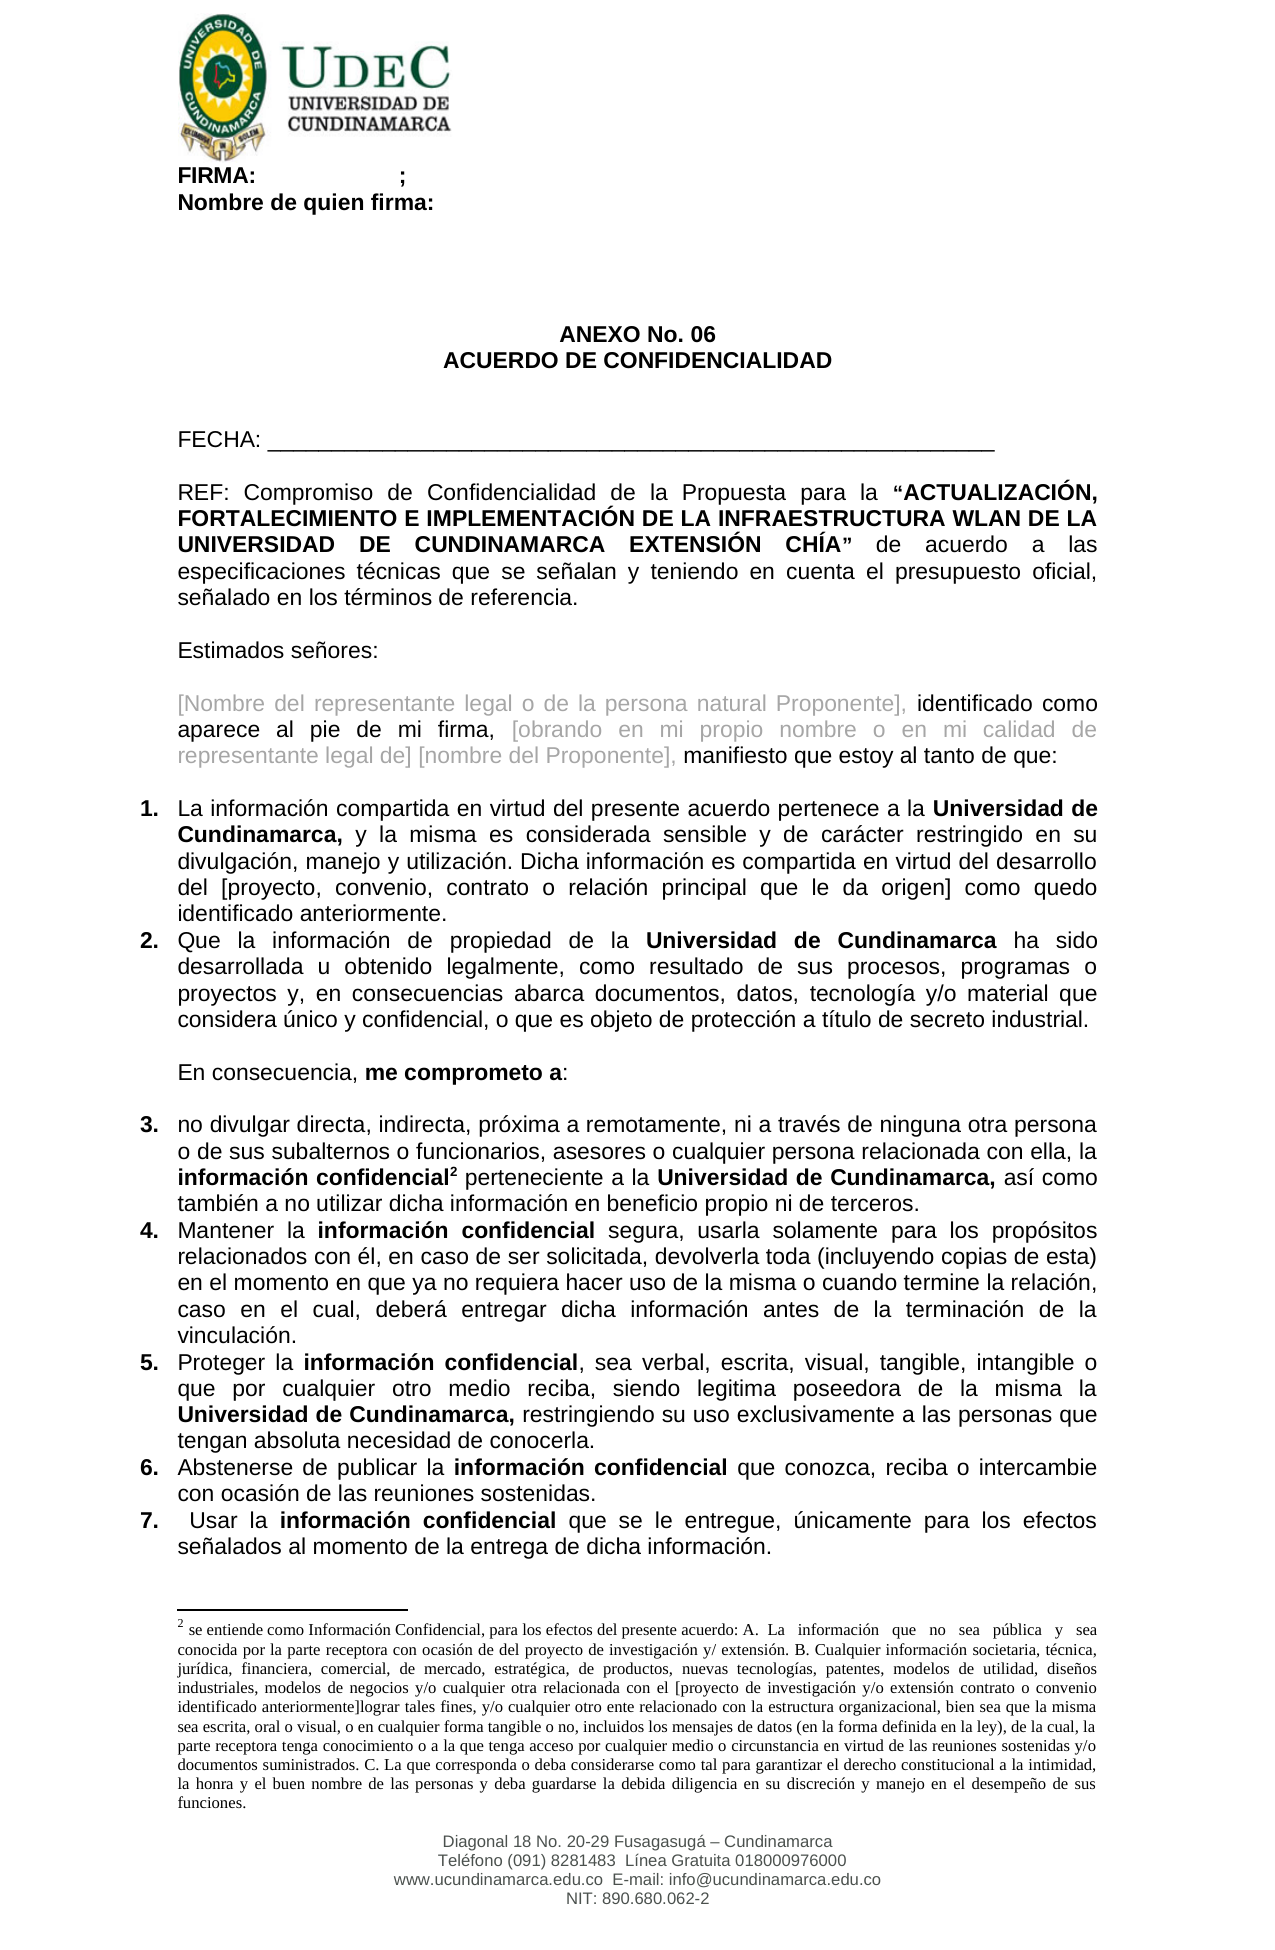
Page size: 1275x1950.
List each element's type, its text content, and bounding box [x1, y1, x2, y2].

list Mantener la información confidencial segura, usarla solamente para los propósitos relacionados con él, en caso de ser solicitada, devolverla toda (incluyendo copias de esta) en el momento en que ya no requiera hacer uso de la misma o cuando termine la relación, caso en el cual, deberá entregar dicha información antes de la terminación de la vinculación. [140, 1217, 1098, 1348]
text FECHA: _________________________________________________________ [177, 426, 1098, 452]
text Nombre de quien firma: [177, 189, 1098, 215]
text Estimados señores: [177, 637, 1098, 663]
text REF: Compromiso de Confidencialidad de la Propuesta para la “ACTUALIZACIÓN, FORTALECIMIENTO E IMPLEMENTACIÓN DE LA INFRAESTRUCTURA WLAN DE LA UNIVERSIDAD DE CUNDINAMARCA EXTENSIÓN CHÍA” de acuerdo a las especificaciones técnicas que se señalan y teniendo en cuenta el presupuesto oficial, señalado en los términos de referencia. [177, 479, 1098, 611]
picture [178, 13, 453, 162]
text ACUERDO DE CONFIDENCIALIDAD [177, 347, 1098, 373]
list Proteger la información confidencial, sea verbal, escrita, visual, tangible, intangible o que por cualquier otro medio reciba, siendo legitima poseedora de la misma la Universidad de Cundinamarca, restringiendo su uso exclusivamente a las personas que tengan absoluta necesidad de conocerla. [140, 1348, 1098, 1454]
text [Nombre del representante legal o de la persona natural Proponente], identificado como aparece al pie de mi firma, [obrando en mi propio nombre o en mi calidad de representante legal de] [nombre del Proponente], manifiesto que estoy al tanto de que: [177, 689, 1098, 769]
text En consecuencia, me comprometo a: [177, 1058, 1098, 1085]
list no divulgar directa, indirecta, próxima a remotamente, ni a través de ninguna otra persona o de sus subalternos o funcionarios, asesores o cualquier persona relacionada con ella, la información confidencial perteneciente a la Universidad de Cundinamarca, así como también a no utilizar dicha información en beneficio propio ni de terceros. [140, 1111, 1098, 1217]
list Abstenerse de publicar la información confidencial que conozca, reciba o intercambie con ocasión de las reuniones sostenidas. [140, 1454, 1098, 1507]
text FIRMA: ; [177, 162, 1098, 189]
text ANEXO No. 06 [177, 321, 1098, 347]
list La información compartida en virtud del presente acuerdo pertenece a la Universidad de Cundinamarca, y la misma es considerada sensible y de carácter restringido en su divulgación, manejo y utilización. Dicha información es compartida en virtud del desarrollo del [proyecto, convenio, contrato o relación principal que le da origen] como quedo identificado anteriormente. [140, 795, 1098, 927]
list Usar la información confidencial que se le entregue, únicamente para los efectos señalados al momento de la entrega de dicha información. [140, 1507, 1098, 1559]
list Que la información de propiedad de la Universidad de Cundinamarca ha sido desarrollada u obtenido legalmente, como resultado de sus procesos, programas o proyectos y, en consecuencias abarca documentos, datos, tecnología y/o material que considera único y confidencial, o que es objeto de protección a título de secreto industrial. [140, 927, 1098, 1032]
